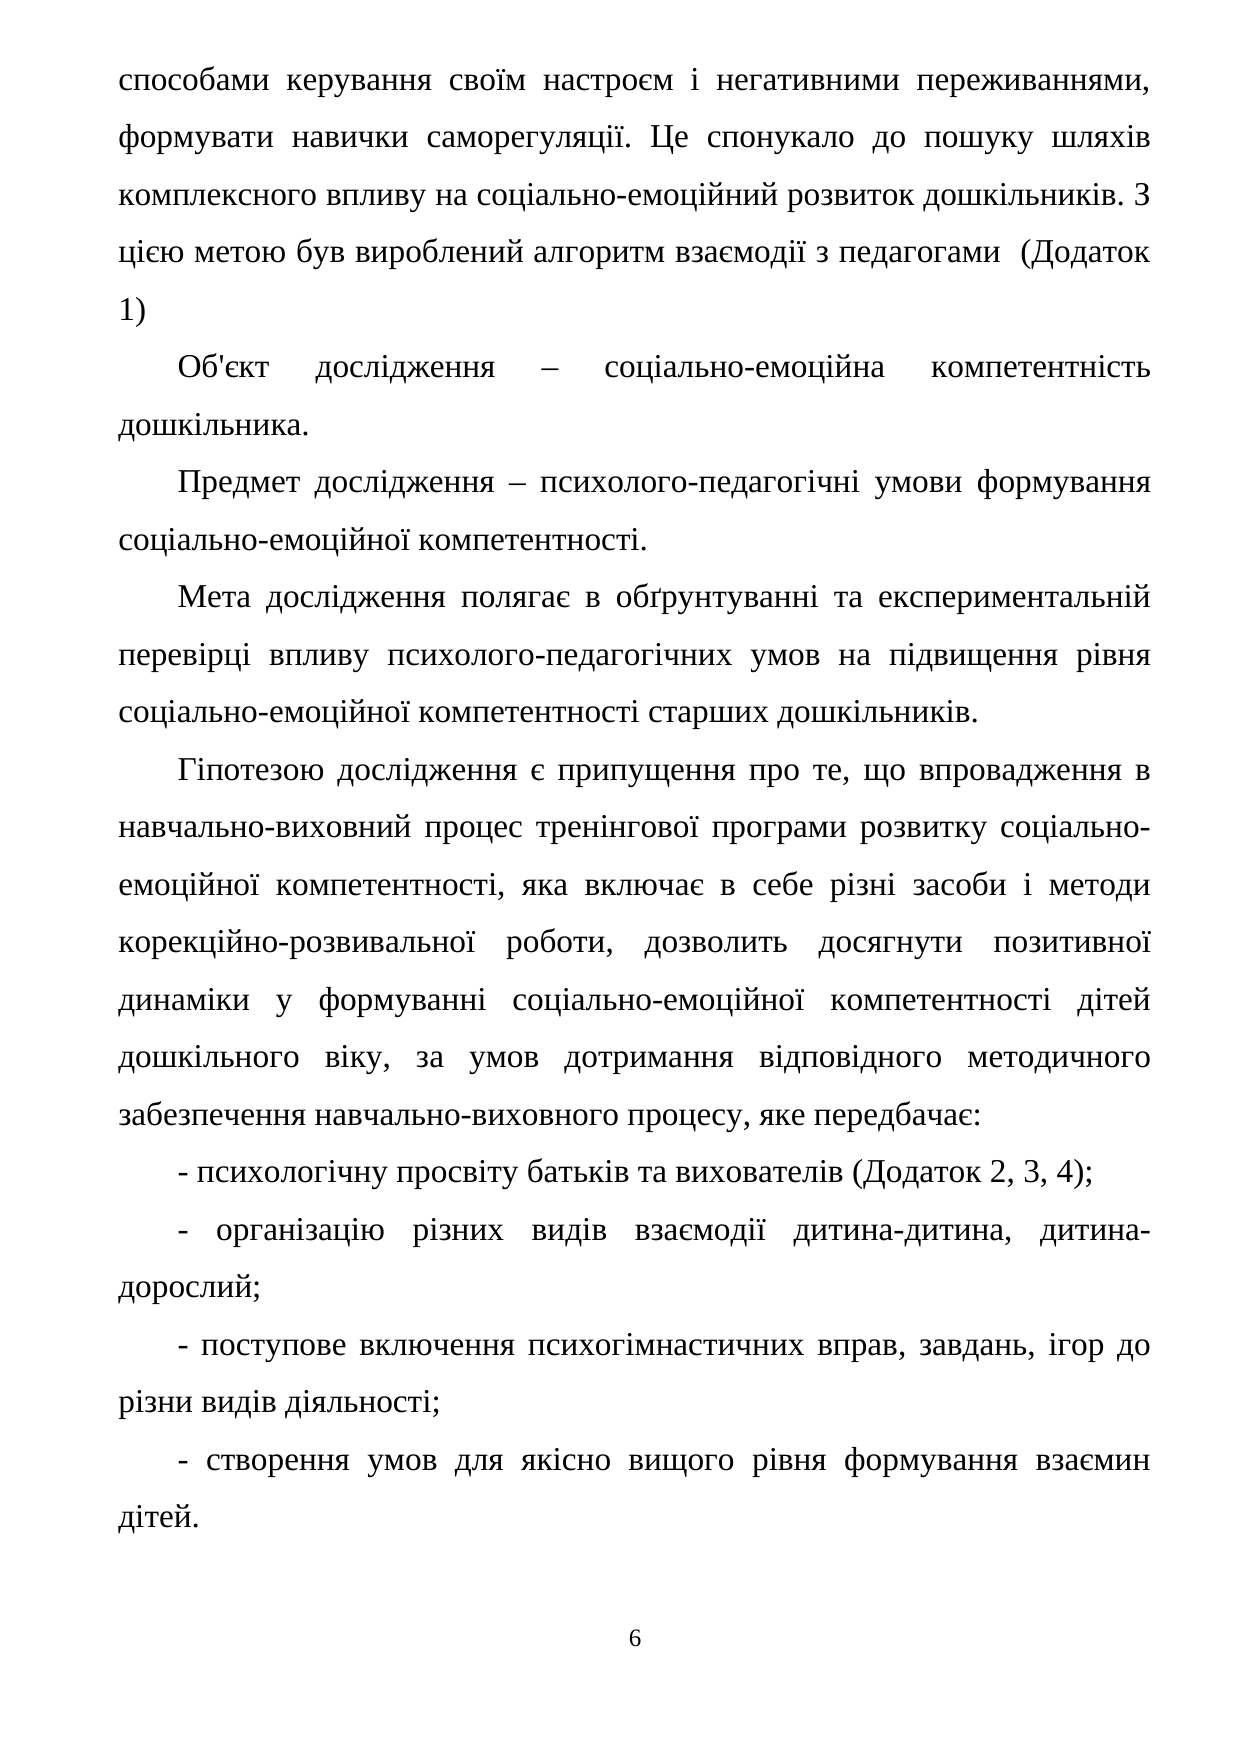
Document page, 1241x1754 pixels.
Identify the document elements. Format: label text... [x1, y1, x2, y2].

text - психологічну просвіту батьків та вихователів (Додаток 2, 3, 4); [118, 1152, 1152, 1190]
text - організацію різних видів взаємодії дитина-дитина, дитина-дорослий; [118, 1209, 1152, 1305]
text Гіпотезою дослідження є припущення про те, що впровадження в навчально-виховний процес тренінгової програми розвитку соціально-емоційної компетентності, яка включає в себе різні засоби і методи корекційно-розвивальної роботи, дозволить досягнути позитивної динаміки у формуванні соціально-емоційної компетентності дітей дошкільного віку, за умов дотримання відповідного методичного забезпечення навчально-виховного процесу, яке передбачає: [118, 749, 1152, 1132]
text Предмет дослідження – психолого-педагогічні умови формування соціально-емоційної компетентності. [118, 462, 1152, 557]
text Мета дослідження полягає в обґрунтуванні та експериментальній перевірці впливу психолого-педагогічних умов на підвищення рівня соціально-емоційної компетентності старших дошкільників. [118, 577, 1152, 730]
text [118, 59, 1152, 327]
text Об'єкт дослідження – соціально-емоційна компетентність дошкільника. [118, 347, 1152, 442]
text - створення умов для якісно вищого рівня формування взаємин дітей. [118, 1439, 1152, 1535]
text - поступове включення психогімнастичних вправ, завдань, ігор до різни видів діяльності; [118, 1324, 1152, 1420]
